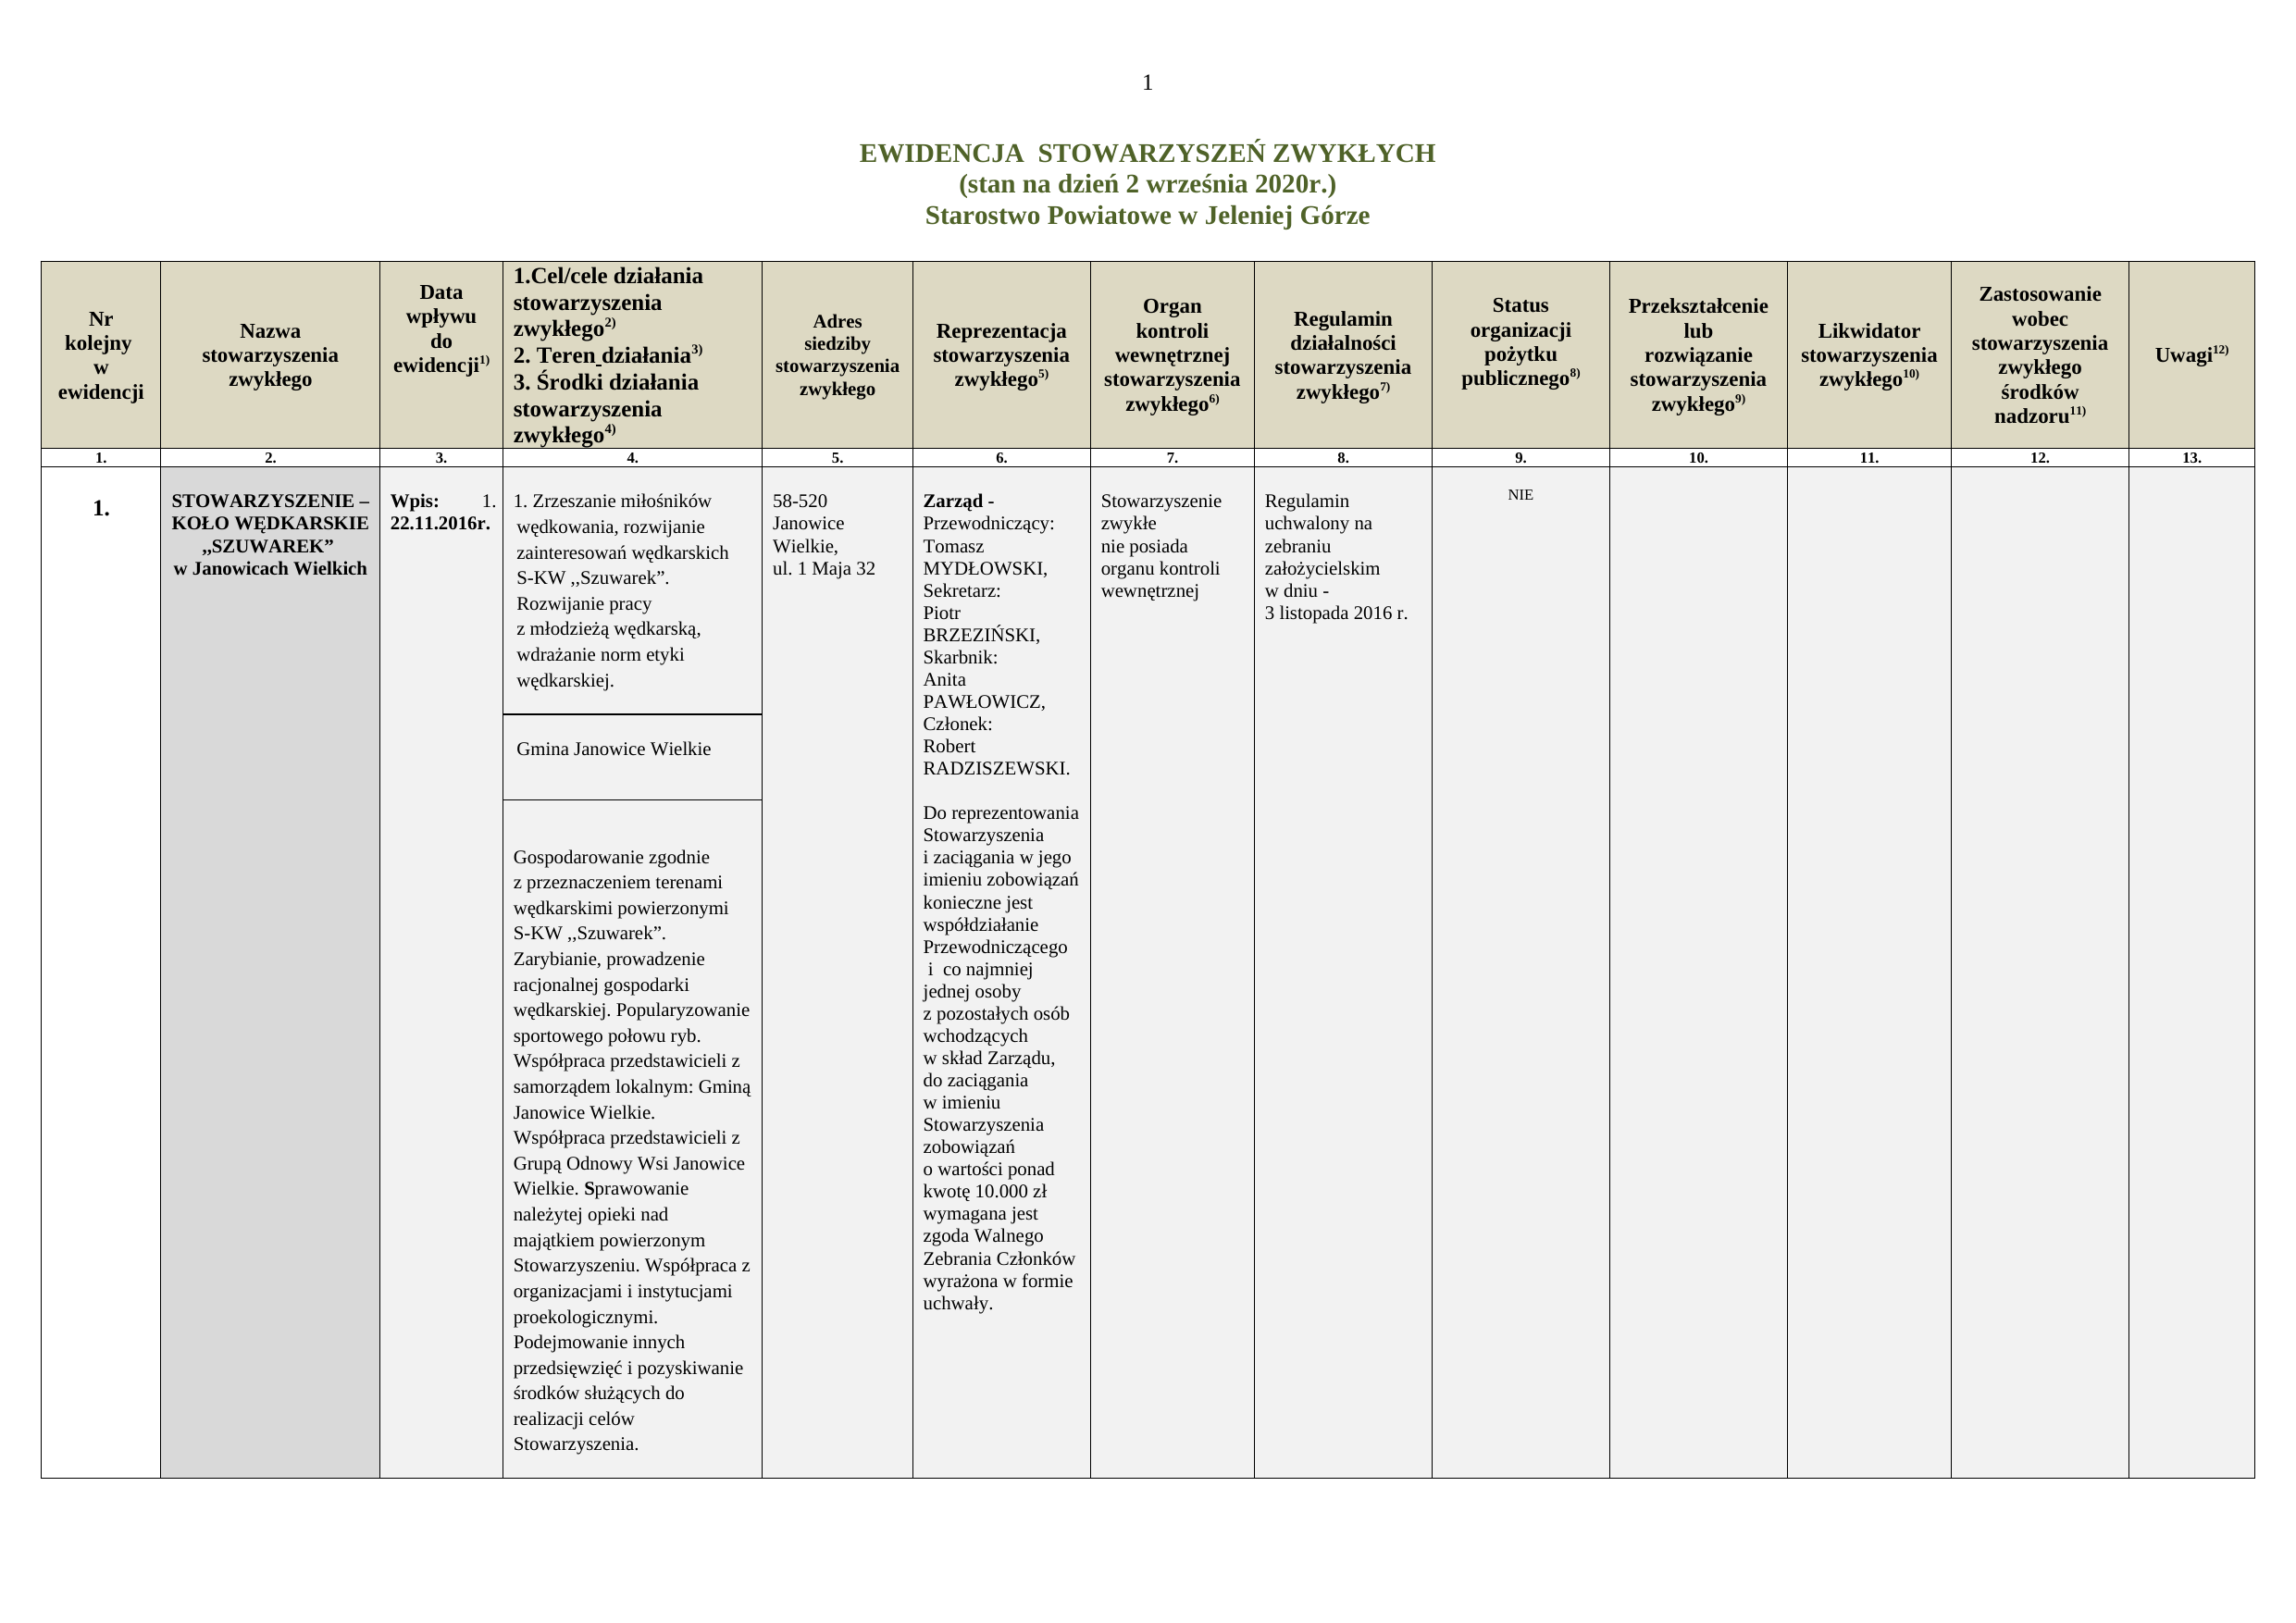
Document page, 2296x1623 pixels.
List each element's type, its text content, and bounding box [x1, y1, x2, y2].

table_cell 12. [1952, 449, 2128, 466]
table_cell 1. [42, 449, 160, 466]
table_header Regulamin działalności stowarzyszenia zwykłego7) [1255, 262, 1432, 448]
table_header Organ kontroli wewnętrznej stowarzyszenia zwykłego6) [1091, 262, 1254, 448]
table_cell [1091, 467, 1254, 1478]
text Starostwo Powiatowe w Jeleniej Górze [137, 199, 2159, 229]
text EWIDENCJA STOWARZYSZEŃ ZWYKŁYCH [137, 137, 2159, 167]
table_cell 8. [1255, 449, 1432, 466]
table_cell Gmina Janowice Wielkie [503, 715, 762, 799]
table_cell 6. [913, 449, 1090, 466]
table_header Nr kolejny w ewidencji [42, 262, 160, 448]
table_header Status organizacji pożytku publicznego8) [1433, 262, 1609, 448]
table_cell 1. [42, 467, 160, 1478]
table_header Zastosowanie wobec stowarzyszenia zwykłego środków nadzoru11) [1952, 262, 2128, 448]
table_cell 9. [1433, 449, 1609, 466]
table_cell Wpis: 22.11.2016r. [380, 467, 503, 1478]
table_cell Gospodarowanie zgodnie z przeznaczeniem terenami wędkarskimi powierzonymi S-KW ,,Szuwarek”. Zarybianie, prowadzenie racjonalnej gospodarki wędkarskiej. Popularyzowanie sportowego połowu ryb. Współpraca przedstawicieli z samorządem lokalnym: Gminą Janowice Wielkie. Współpraca przedstawicieli z Grupą Odnowy Wsi Janowice Wielkie. Sprawowanie należytej opieki nad majątkiem powierzonym Stowarzyszeniu. Współpraca z organizacjami i instytucjami proekologicznymi. Podejmowanie innych przedsięwzięć i pozyskiwanie środków służących do realizacji celów Stowarzyszenia. [503, 800, 762, 1478]
table_cell NIE [1433, 467, 1609, 1478]
table_header Nazwa stowarzyszenia zwykłego [161, 262, 379, 448]
table_cell 11. [1788, 449, 1951, 466]
table_header Adres siedziby stowarzyszenia zwykłego [763, 262, 912, 448]
table_header Uwagi12) [2129, 262, 2254, 448]
table_cell 10. [1610, 449, 1787, 466]
table_cell [2129, 467, 2254, 1478]
table_cell 7. [1091, 449, 1254, 466]
text (stan na dzień 2 września 2020r.) [137, 167, 2159, 199]
table_cell 1. Zrzeszanie miłośników wędkowania, rozwijanie zainteresowań wędkarskich S-KW ,,Szuwarek”. Rozwijanie pracy z młodzieżą wędkarską, wdrażanie norm etyki wędkarskiej. [503, 467, 762, 713]
table_cell [1788, 467, 1951, 1478]
table_header Likwidator stowarzyszenia zwykłego10) [1788, 262, 1951, 448]
table_cell 2. [161, 449, 379, 466]
table_cell Regulamin uchwalony na zebraniu założycielskim w dniu - 3 listopada 2016 r. [1255, 467, 1432, 1478]
table_header Przekształcenie lub rozwiązanie stowarzyszenia zwykłego9) [1610, 262, 1787, 448]
table_cell 3. [380, 449, 503, 466]
table_cell 13. [2129, 449, 2254, 466]
table_header Data wpływu do ewidencji1) [380, 262, 503, 448]
table_cell [1610, 467, 1787, 1478]
table_header Reprezentacja stowarzyszenia zwykłego5) [913, 262, 1090, 448]
table_cell [1952, 467, 2128, 1478]
table_cell STOWARZYSZENIE – KOŁO WĘDKARSKIE ,,SZUWAREK” w Janowicach Wielkich [161, 467, 379, 1478]
table_header 1.Cel/cele działania stowarzyszenia zwykłego2) 2. Teren działania3) 3. Środki działania stowarzyszenia zwykłego4) [503, 262, 762, 448]
table_cell 4. [503, 449, 762, 466]
table_cell 5. [763, 449, 912, 466]
table_cell Zarząd - Przewodniczący: Tomasz MYDŁOWSKI, Sekretarz: Piotr BRZEZIŃSKI, Skarbnik: Anita PAWŁOWICZ, Członek: Robert RADZISZEWSKI. Do reprezentowania Stowarzyszenia i zaciągania w jego imieniu zobowiązań konieczne jest współdziałanie Przewodniczącego i co najmniej jednej osoby z pozostałych osób wchodzących w skład Zarządu, do zaciągania w imieniu Stowarzyszenia zobowiązań o wartości ponad kwotę 10.000 zł wymagana jest zgoda Walnego Zebrania Członków wyrażona w formie uchwały. [913, 467, 1090, 1478]
table_cell 58-520 Janowice Wielkie, ul. 1 Maja 32 [763, 467, 912, 1478]
